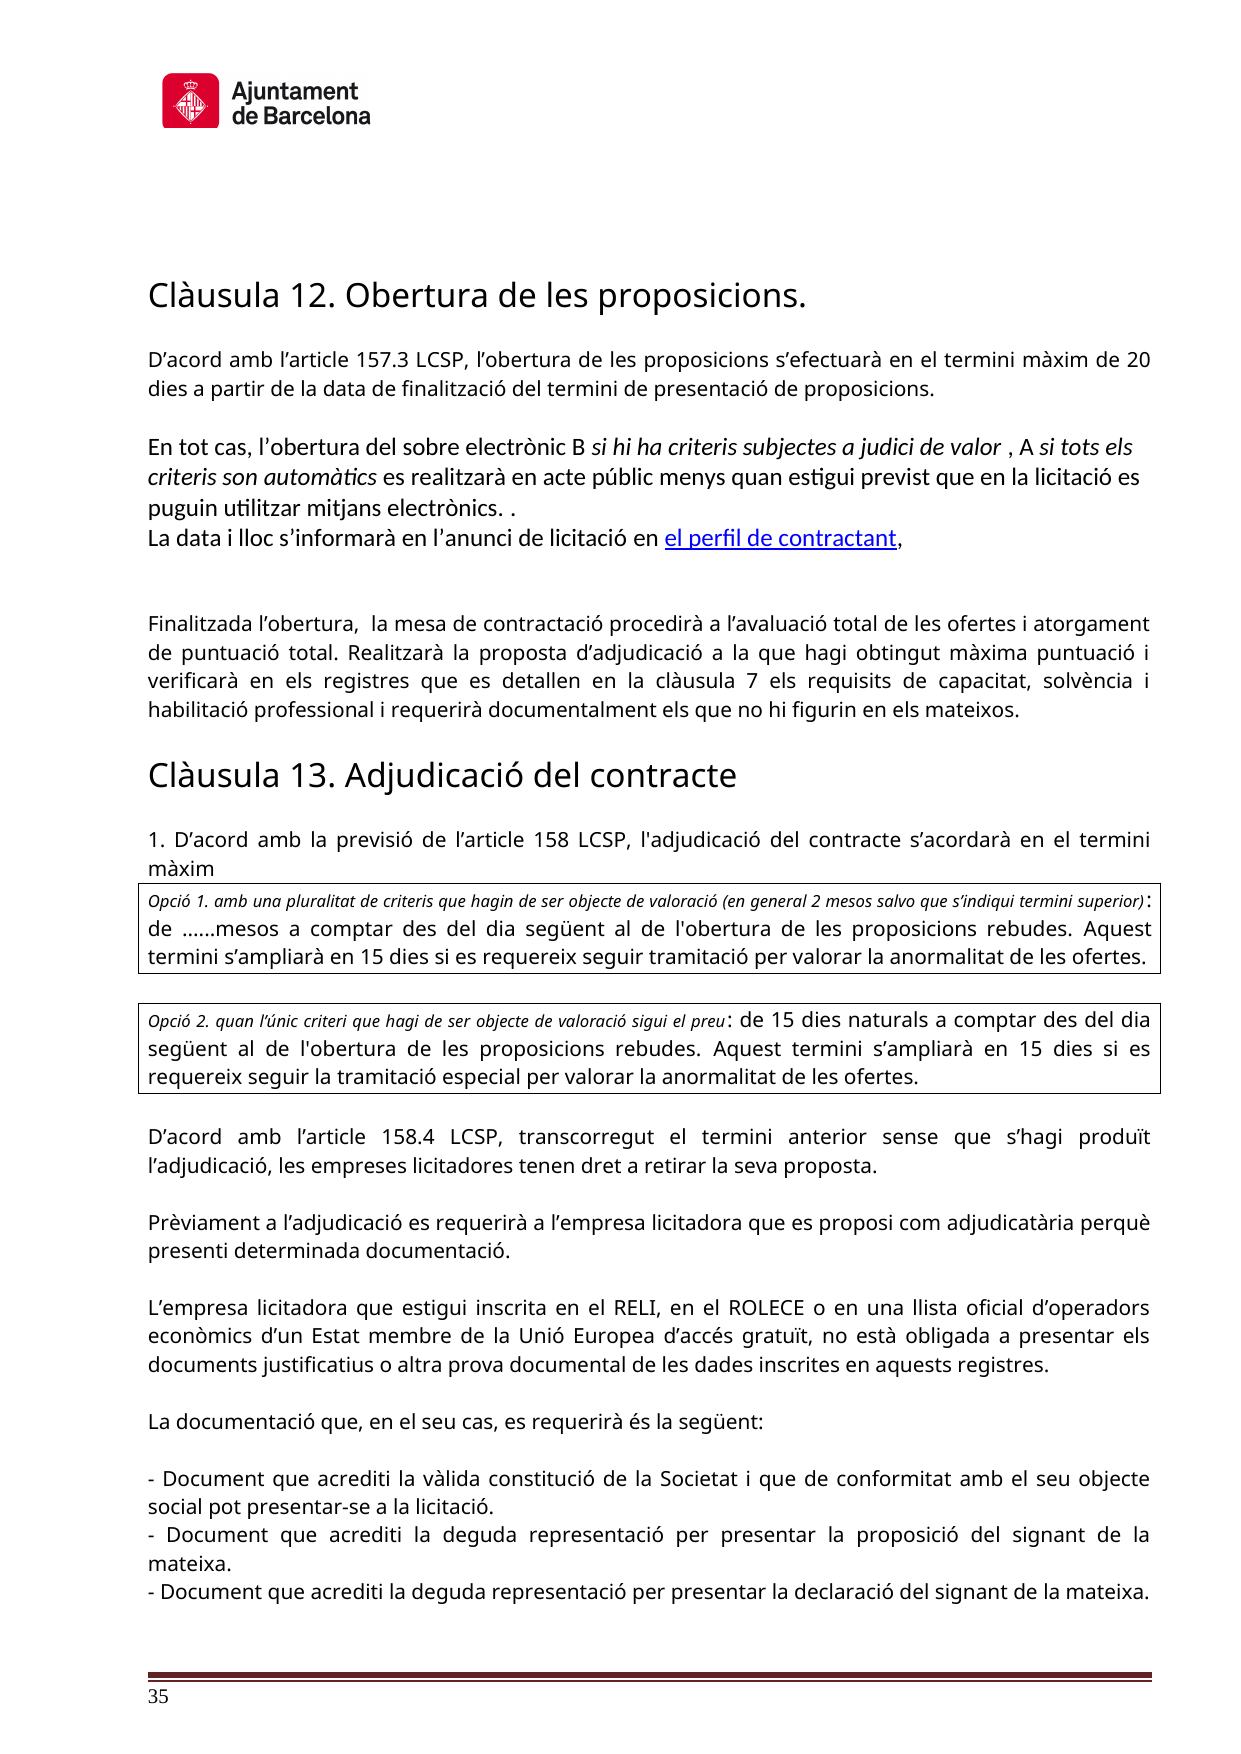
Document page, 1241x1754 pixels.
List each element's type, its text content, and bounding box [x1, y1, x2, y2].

text Opció 1. amb una pluralitat de criteris que hagin de ser objecte de valoració (en general 2 mesos salvo que s’indiqui termini superior): de ......mesos a comptar des del dia següent al de l'obertura de les proposicions rebudes. Aquest termini s’ampliarà en 15 dies si es requereix seguir tramitació per valorar la anormalitat de les ofertes. [139, 884, 1160, 973]
text - Document que acrediti la deguda representació per presentar la proposició del signant de la mateixa. [148, 1521, 1152, 1577]
text L’empresa licitadora que estigui inscrita en el RELI, en el ROLECE o en una llista oficial d’operadors econòmics d’un Estat membre de la Unió Europea d’accés gratuït, no està obligada a presentar els documents justificatius o altra prova documental de les dades inscrites en aquests registres. [148, 1293, 1152, 1378]
picture [162, 73, 371, 128]
text D’acord amb l’article 157.3 LCSP, l’obertura de les proposicions s’efectuarà en el termini màxim de 20 dies a partir de la data de finalització del termini de presentació de proposicions. [148, 345, 1152, 402]
text - Document que acrediti la vàlida constitució de la Societat i que de conformitat amb el seu objecte social pot presentar-se a la licitació. [148, 1464, 1152, 1521]
text Clàusula 13. Adjudicació del contracte [148, 752, 1152, 797]
text La data i lloc s’informarà en l’anunci de licitació en el perfil de contractant, ​ [148, 522, 1152, 553]
text Opció 2. quan l’únic criteri que hagi de ser objecte de valoració sigui el preu: de 15 dies naturals a comptar des del dia següent al de l'obertura de les proposicions rebudes. Aquest termini s’ampliarà en 15 dies si es requereix seguir la tramitació especial per valorar la anormalitat de les ofertes. [139, 1004, 1160, 1093]
text - Document que acrediti la deguda representació per presentar la declaració del signant de la mateixa. [148, 1577, 1152, 1606]
text Finalitzada l’obertura, la mesa de contractació procedirà a l’avaluació total de les ofertes i atorgament de puntuació total. Realitzarà la proposta d’adjudicació a la que hagi obtingut màxima puntuació i verificarà en els registres que es detallen en la clàusula 7 els requisits de capacitat, solvència i habilitació professional i requerirà documentalment els que no hi figurin en els mateixos. [148, 609, 1152, 723]
text Clàusula 12. Obertura de les proposicions. [148, 271, 1152, 317]
text Prèviament a l’adjudicació es requerirà a l’empresa licitadora que es proposi com adjudicatària perquè presenti determinada documentació. [148, 1208, 1152, 1265]
text D’acord amb l’article 158.4 LCSP, transcorregut el termini anterior sense que s’hagi produït l’adjudicació, les empreses licitadores tenen dret a retirar la seva proposta. [148, 1122, 1152, 1179]
text En tot cas, l’obertura del sobre electrònic B si hi ha criteris subjectes a judici de valor , A si tots els criteris son automàtics es realitzarà en acte públic menys quan estigui previst que en la licitació es puguin utilitzar mitjans electrònics. . [148, 431, 1152, 522]
text La documentació que, en el seu cas, es requerirà és la següent: [148, 1407, 1152, 1435]
text 1. D’acord amb la previsió de l’article 158 LCSP, l'adjudicació del contracte s’acordarà en el termini màxim [148, 826, 1152, 882]
